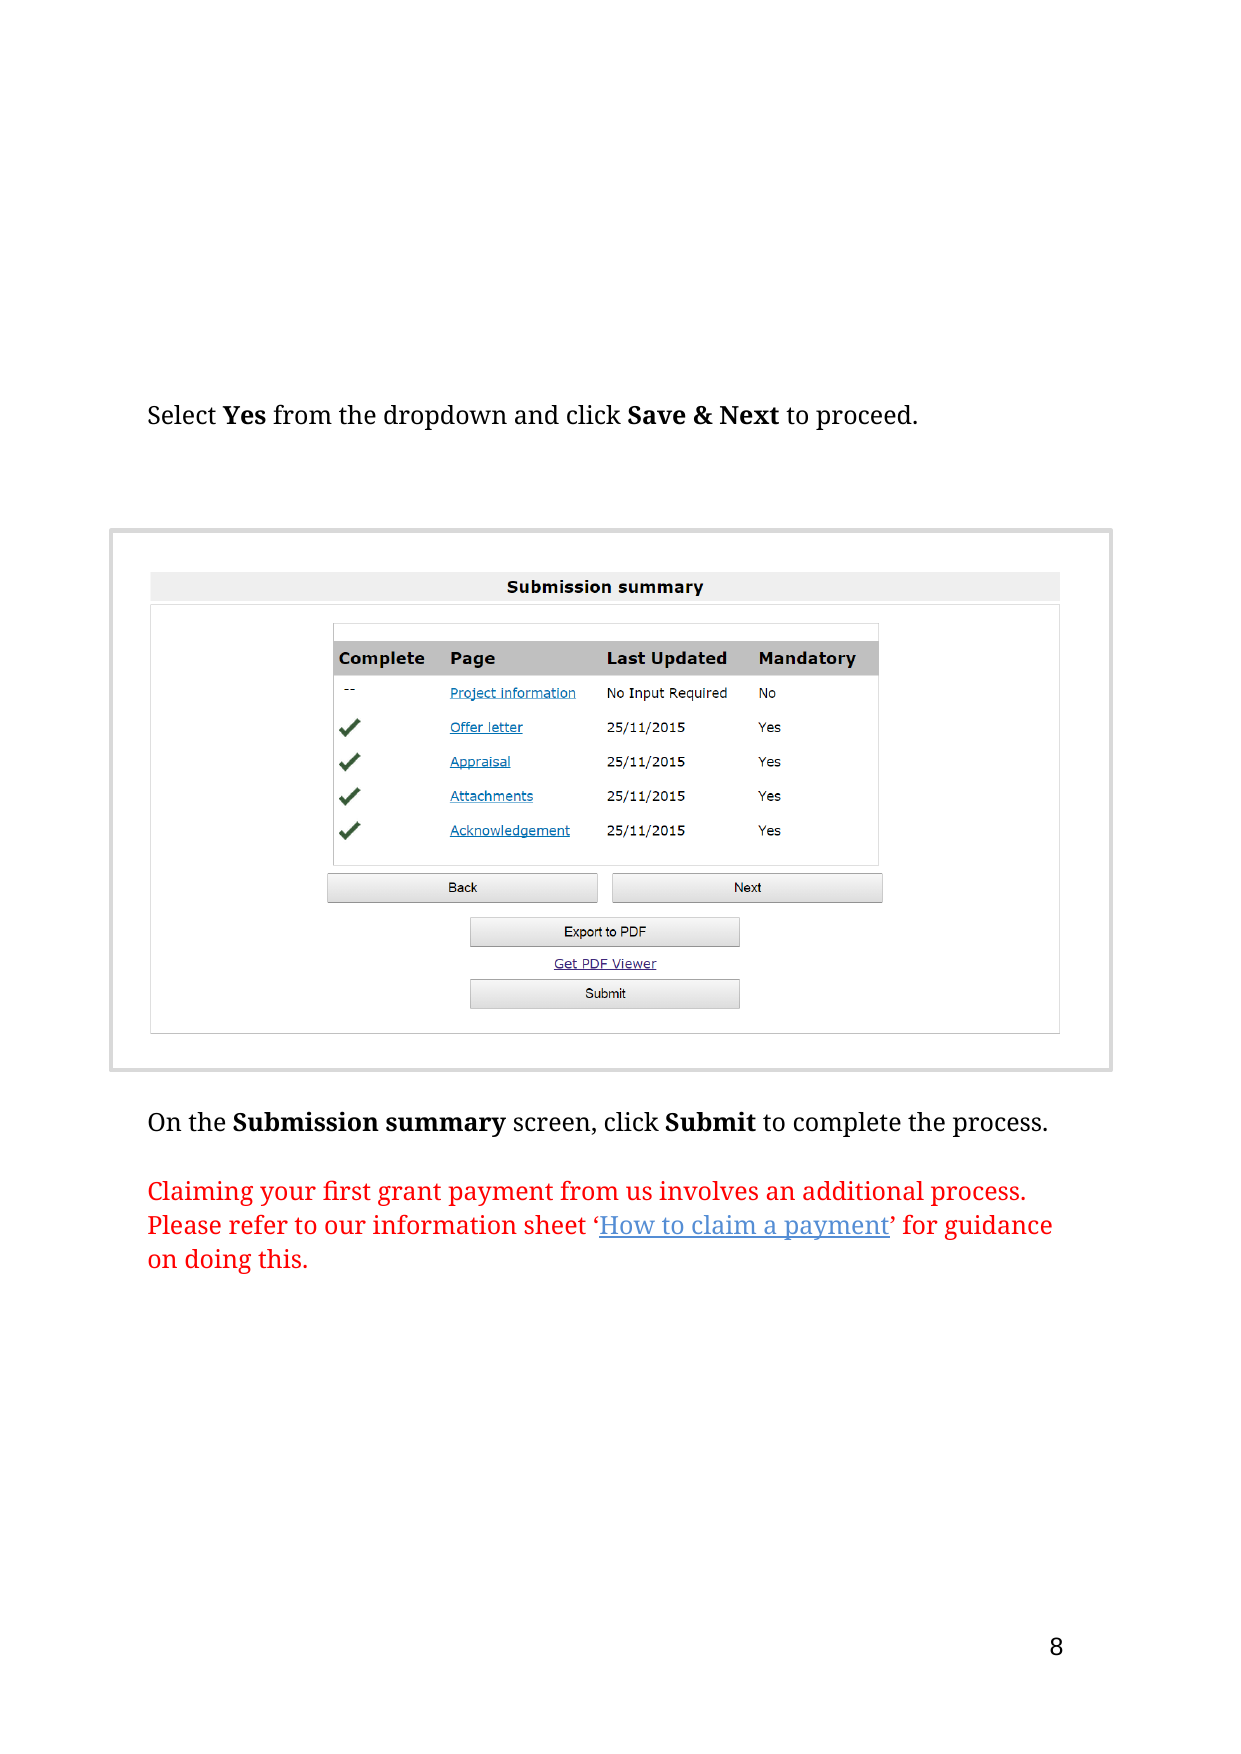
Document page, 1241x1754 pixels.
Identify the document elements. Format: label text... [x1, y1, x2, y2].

text Select Yes from the dropdown and click Save & Next to proceed. [147, 398, 1063, 431]
picture [147, 565, 1064, 1037]
text Claiming your first grant payment from us involves an additional process. Please refer to our information sheet ‘How to claim a payment’ for guidance on doing this. [147, 1173, 1063, 1275]
text On the Submission summary screen, click Submit to complete the process. [147, 1105, 1063, 1139]
